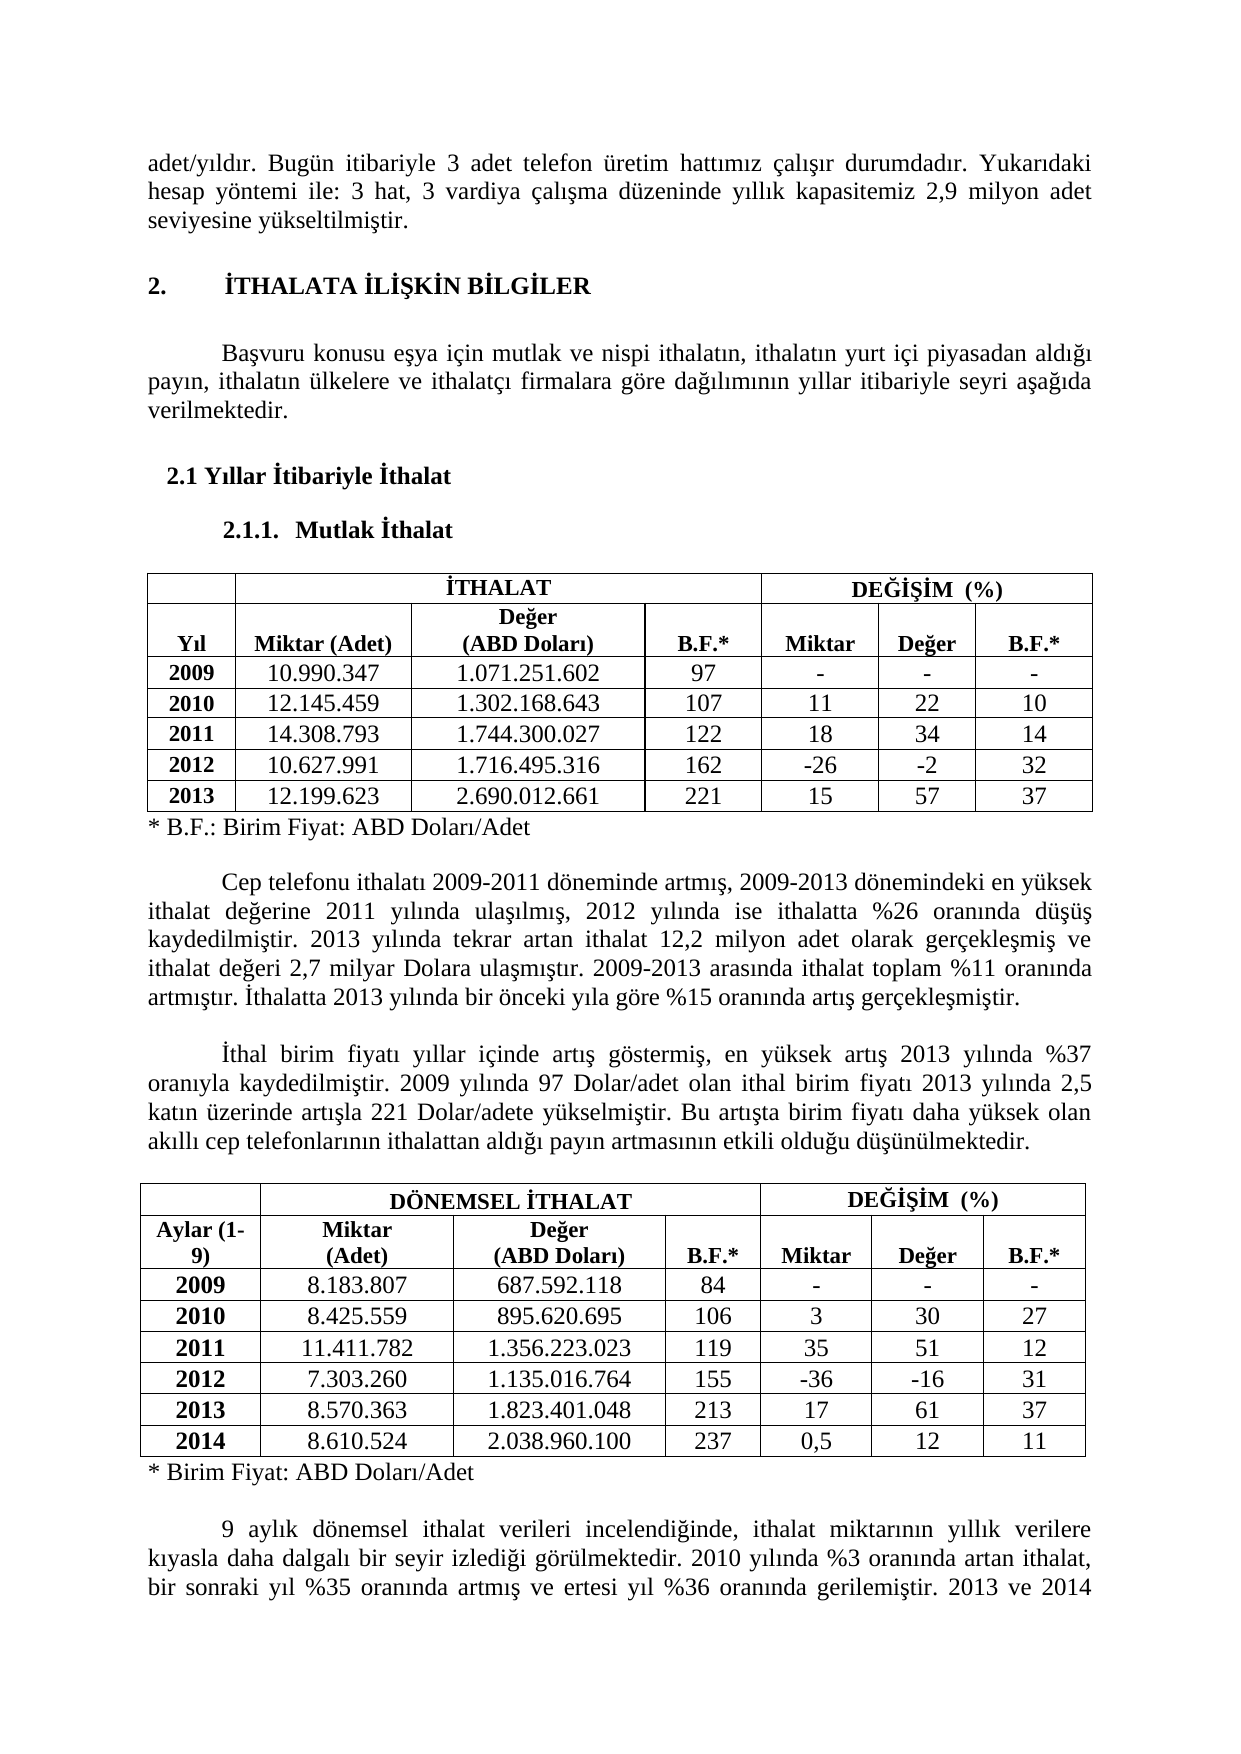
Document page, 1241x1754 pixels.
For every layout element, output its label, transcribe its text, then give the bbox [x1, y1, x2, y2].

table_cell - [761, 1269, 871, 1299]
table_cell 18 [762, 718, 878, 748]
table_header İTHALAT [236, 574, 761, 602]
table_cell 12.199.623 [236, 781, 411, 811]
table_cell 2013 [148, 781, 235, 811]
table_header [148, 574, 235, 602]
table_cell 221 [646, 781, 761, 811]
table_cell 12 [984, 1332, 1085, 1362]
table_header DÖNEMSEL İTHALAT [261, 1184, 760, 1214]
table_cell 84 [666, 1269, 760, 1299]
table_cell 895.620.695 [454, 1301, 665, 1331]
list Mutlak İthalat [223, 515, 1093, 544]
table_cell 17 [761, 1394, 871, 1424]
table_cell 2010 [141, 1301, 260, 1331]
table_cell B.F.* [976, 604, 1092, 656]
table_cell 11.411.782 [261, 1332, 453, 1362]
table_cell 687.592.118 [454, 1269, 665, 1299]
table_cell 2010 [148, 689, 235, 717]
table_cell 213 [666, 1394, 760, 1424]
table_cell 1.302.168.643 [412, 689, 644, 717]
table_cell 11 [984, 1426, 1085, 1456]
table_cell 237 [666, 1426, 760, 1456]
table_cell 12 [872, 1426, 983, 1456]
table_cell Değer (ABD Doları) [412, 604, 644, 656]
table_cell Yıl [148, 604, 235, 656]
table_cell 57 [879, 781, 975, 811]
table_cell Değer [879, 604, 975, 656]
table_cell 1.823.401.048 [454, 1394, 665, 1424]
table_cell B.F.* [666, 1216, 760, 1268]
table_cell 8.610.524 [261, 1426, 453, 1456]
table_cell 30 [872, 1301, 983, 1331]
table_cell -2 [879, 750, 975, 780]
table_cell Miktar [762, 604, 878, 656]
table_cell 119 [666, 1332, 760, 1362]
table_cell -26 [762, 750, 878, 780]
table_cell Miktar [761, 1216, 871, 1268]
table_cell 11 [762, 689, 878, 717]
table_cell 37 [976, 781, 1092, 811]
text Başvuru konusu eşya için mutlak ve nispi ithalatın, ithalatın yurt içi piyasadan aldığı payın, ithalatın ülkelere ve ithalatçı firmalara göre dağılımının yıllar itibariyle seyri aşağıda verilmektedir. [148, 338, 1093, 424]
table_cell -36 [761, 1363, 871, 1393]
table_cell 27 [984, 1301, 1085, 1331]
table_cell Miktar (Adet) [261, 1216, 453, 1268]
table_cell 61 [872, 1394, 983, 1424]
table_cell 22 [879, 689, 975, 717]
table_cell 97 [646, 657, 761, 687]
table_cell 2.038.960.100 [454, 1426, 665, 1456]
table_cell 8.183.807 [261, 1269, 453, 1299]
table_cell 7.303.260 [261, 1363, 453, 1393]
table_cell 12.145.459 [236, 689, 411, 717]
text * Birim Fiyat: ABD Doları/Adet [148, 1457, 1093, 1486]
table_cell Miktar (Adet) [236, 604, 411, 656]
table_cell 14.308.793 [236, 718, 411, 748]
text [148, 148, 1093, 234]
table_cell -16 [872, 1363, 983, 1393]
table_cell 162 [646, 750, 761, 780]
table_cell 3 [761, 1301, 871, 1331]
table_cell 35 [761, 1332, 871, 1362]
table_cell - [872, 1269, 983, 1299]
table_cell 14 [976, 718, 1092, 748]
table_cell 1.135.016.764 [454, 1363, 665, 1393]
table_cell 2011 [141, 1332, 260, 1362]
text * B.F.: Birim Fiyat: ABD Doları/Adet [148, 812, 1093, 841]
table_cell Aylar (1-9) [141, 1216, 260, 1268]
table_header [141, 1184, 260, 1214]
table_cell 51 [872, 1332, 983, 1362]
table_cell 10.990.347 [236, 657, 411, 687]
table_header DEĞİŞİM (%) [762, 574, 1092, 602]
table_cell 1.071.251.602 [412, 657, 644, 687]
table_cell 15 [762, 781, 878, 811]
table_cell B.F.* [646, 604, 761, 656]
table_cell Değer (ABD Doları) [454, 1216, 665, 1268]
table_cell 2012 [141, 1363, 260, 1393]
table_cell 2012 [148, 750, 235, 780]
table_cell 1.716.495.316 [412, 750, 644, 780]
table_cell 0,5 [761, 1426, 871, 1456]
table_cell 2009 [141, 1269, 260, 1299]
table_cell - [984, 1269, 1085, 1299]
table_cell 34 [879, 718, 975, 748]
table_cell B.F.* [984, 1216, 1085, 1268]
table_cell Değer [872, 1216, 983, 1268]
table_cell - [879, 657, 975, 687]
table_cell 8.425.559 [261, 1301, 453, 1331]
table_cell 32 [976, 750, 1092, 780]
table_cell 2013 [141, 1394, 260, 1424]
text Yıllar İtibariyle İthalat [166, 461, 1093, 490]
table_cell 10 [976, 689, 1092, 717]
table_cell 37 [984, 1394, 1085, 1424]
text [148, 1514, 1093, 1601]
table_cell 2009 [148, 657, 235, 687]
text İTHALATA İLİŞKİN BİLGİLER [148, 271, 1093, 300]
table_cell 2.690.012.661 [412, 781, 644, 811]
table_header DEĞİŞİM (%) [761, 1184, 1085, 1214]
table_cell 1.356.223.023 [454, 1332, 665, 1362]
text Cep telefonu ithalatı 2009-2011 döneminde artmış, 2009-2013 dönemindeki en yüksek ithalat değerine 2011 yılında ulaşılmış, 2012 yılında ise ithalatta %26 oranında düşüş kaydedilmiştir. 2013 yılında tekrar artan ithalat 12,2 milyon adet olarak gerçekleşmiş ve ithalat değeri 2,7 milyar Dolara ulaşmıştır. 2009-2013 arasında ithalat toplam %11 oranında artmıştır. İthalatta 2013 yılında bir önceki yıla göre %15 oranında artış gerçekleşmiştir. [148, 867, 1093, 1011]
table_cell - [762, 657, 878, 687]
text İthal birim fiyatı yıllar içinde artış göstermiş, en yüksek artış 2013 yılında %37 oranıyla kaydedilmiştir. 2009 yılında 97 Dolar/adet olan ithal birim fiyatı 2013 yılında 2,5 katın üzerinde artışla 221 Dolar/adete yükselmiştir. Bu artışta birim fiyatı daha yüksek olan akıllı cep telefonlarının ithalattan aldığı payın artmasının etkili olduğu düşünülmektedir. [148, 1039, 1093, 1154]
table_cell 155 [666, 1363, 760, 1393]
table_cell 10.627.991 [236, 750, 411, 780]
table_cell 2014 [141, 1426, 260, 1456]
table_cell 1.744.300.027 [412, 718, 644, 748]
table_cell 8.570.363 [261, 1394, 453, 1424]
table_cell 106 [666, 1301, 760, 1331]
table_cell 31 [984, 1363, 1085, 1393]
table_cell 2011 [148, 718, 235, 748]
table_cell - [976, 657, 1092, 687]
table_cell 122 [646, 718, 761, 748]
table_cell 107 [646, 689, 761, 717]
